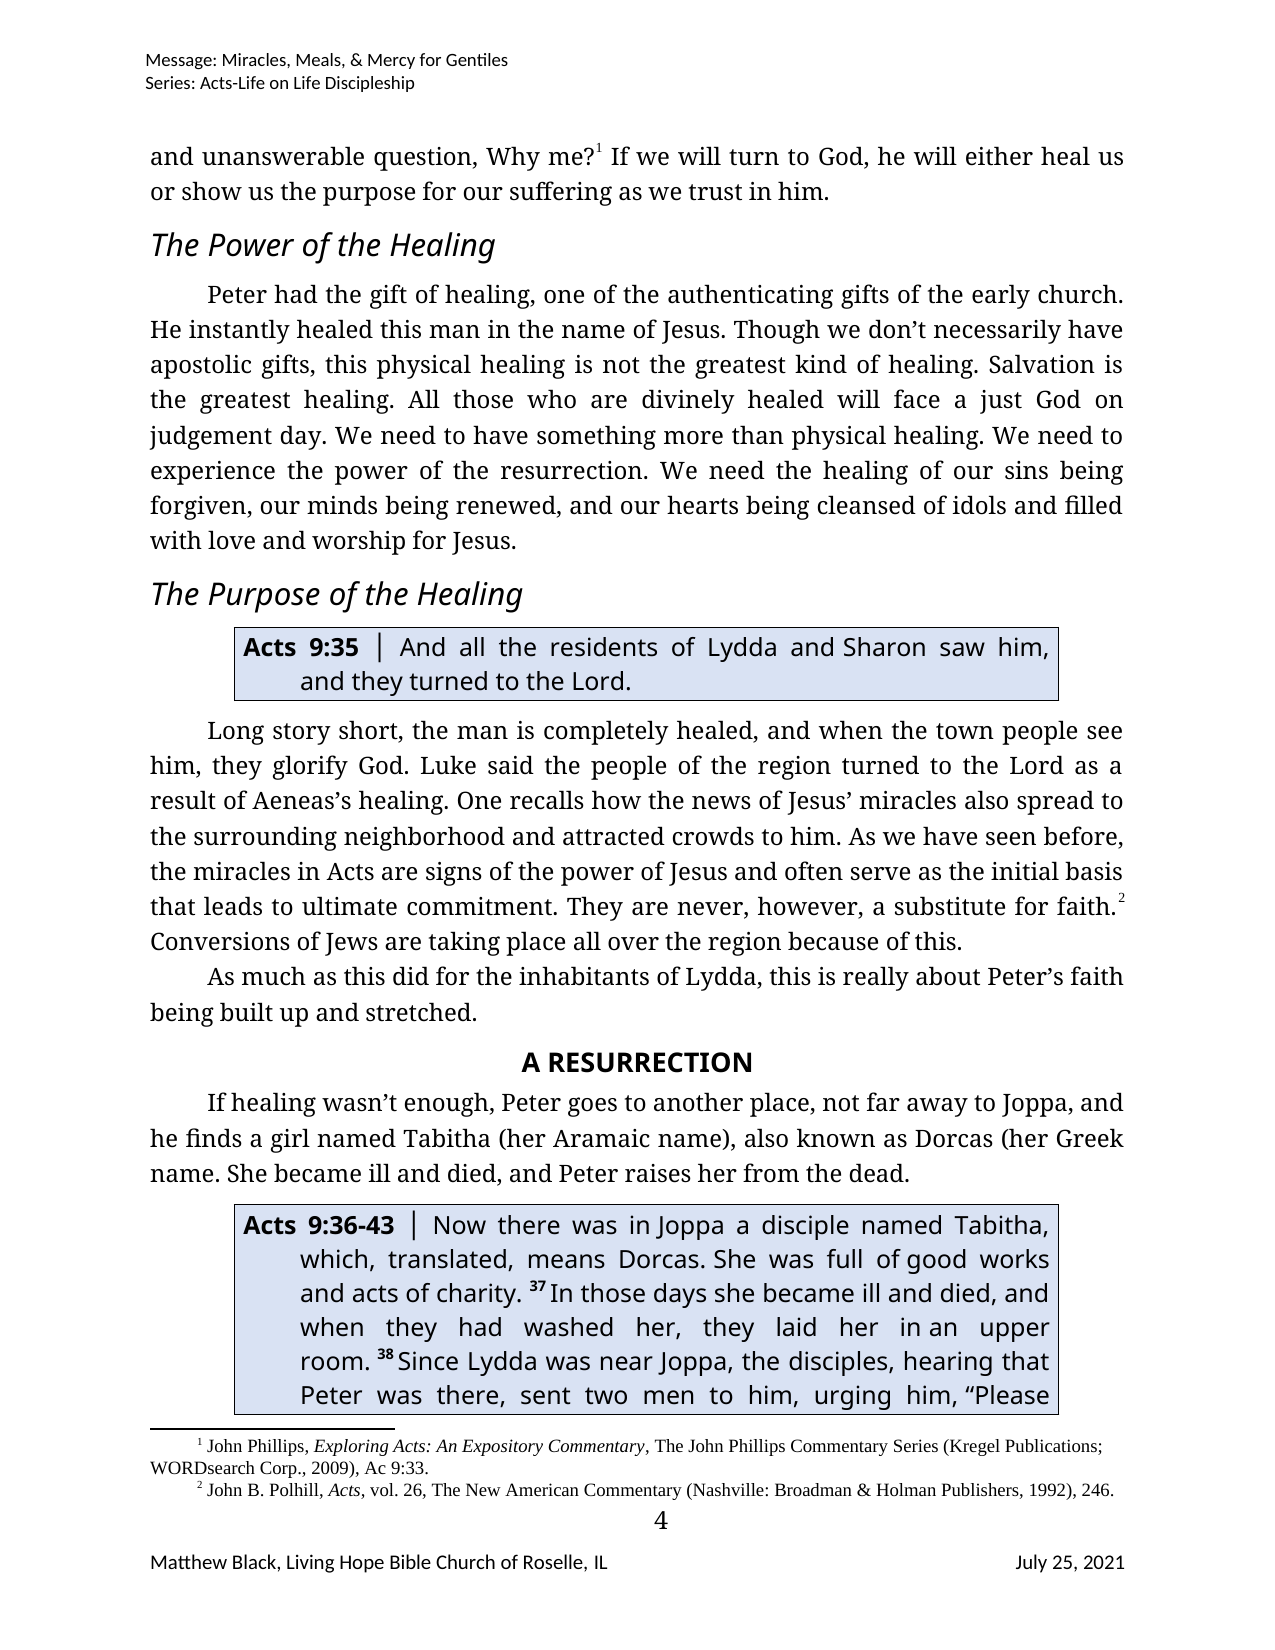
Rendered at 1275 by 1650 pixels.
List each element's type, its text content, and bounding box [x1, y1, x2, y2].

subtitle The Purpose of the Healing [150, 572, 1125, 614]
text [150, 139, 1125, 207]
text Peter had the gift of healing, one of the authenticating gifts of the early church. He instantly healed this man in the name of Jesus. Though we don’t necessarily have apostolic gifts, this physical healing is not the greatest kind of healing. Salvation is the greatest healing. All those who are divinely healed will face a just God on judgement day. We need to have something more than physical healing. We need to experience the power of the resurrection. We need the healing of our sins being forgiven, our minds being renewed, and our hearts being cleansed of idols and filled with love and worship for Jesus. [150, 278, 1125, 557]
text If healing wasn’t enough, Peter goes to another place, not far away to Joppa, and he finds a girl named Tabitha (her Aramaic name), also known as Dorcas (her Greek name. She became ill and died, and Peter raises her from the dead. [150, 1086, 1125, 1189]
text Long story short, the man is completely healed, and when the town people see him, they glorify God. Luke said the people of the region turned to the Lord as a result of Aeneas’s healing. One recalls how the news of Jesus’ miracles also spread to the surrounding neighborhood and attracted crowds to him. As we have seen before, the miracles in Acts are signs of the power of Jesus and often serve as the initial basis that leads to ultimate commitment. They are never, however, a substitute for faith. Conversions of Jews are taking place all over the region because of this. [150, 714, 1125, 958]
subtitle The Power of the Healing [150, 222, 1125, 265]
text As much as this did for the inhabitants of Lydda, this is really about Peter’s faith being built up and stretched. [150, 960, 1125, 1028]
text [235, 1205, 1058, 1414]
text Acts 9:35 │ And all the residents of Lydda and Sharon saw him, and they turned to the Lord. [235, 628, 1058, 700]
subtitle A Resurrection [150, 1043, 1125, 1080]
